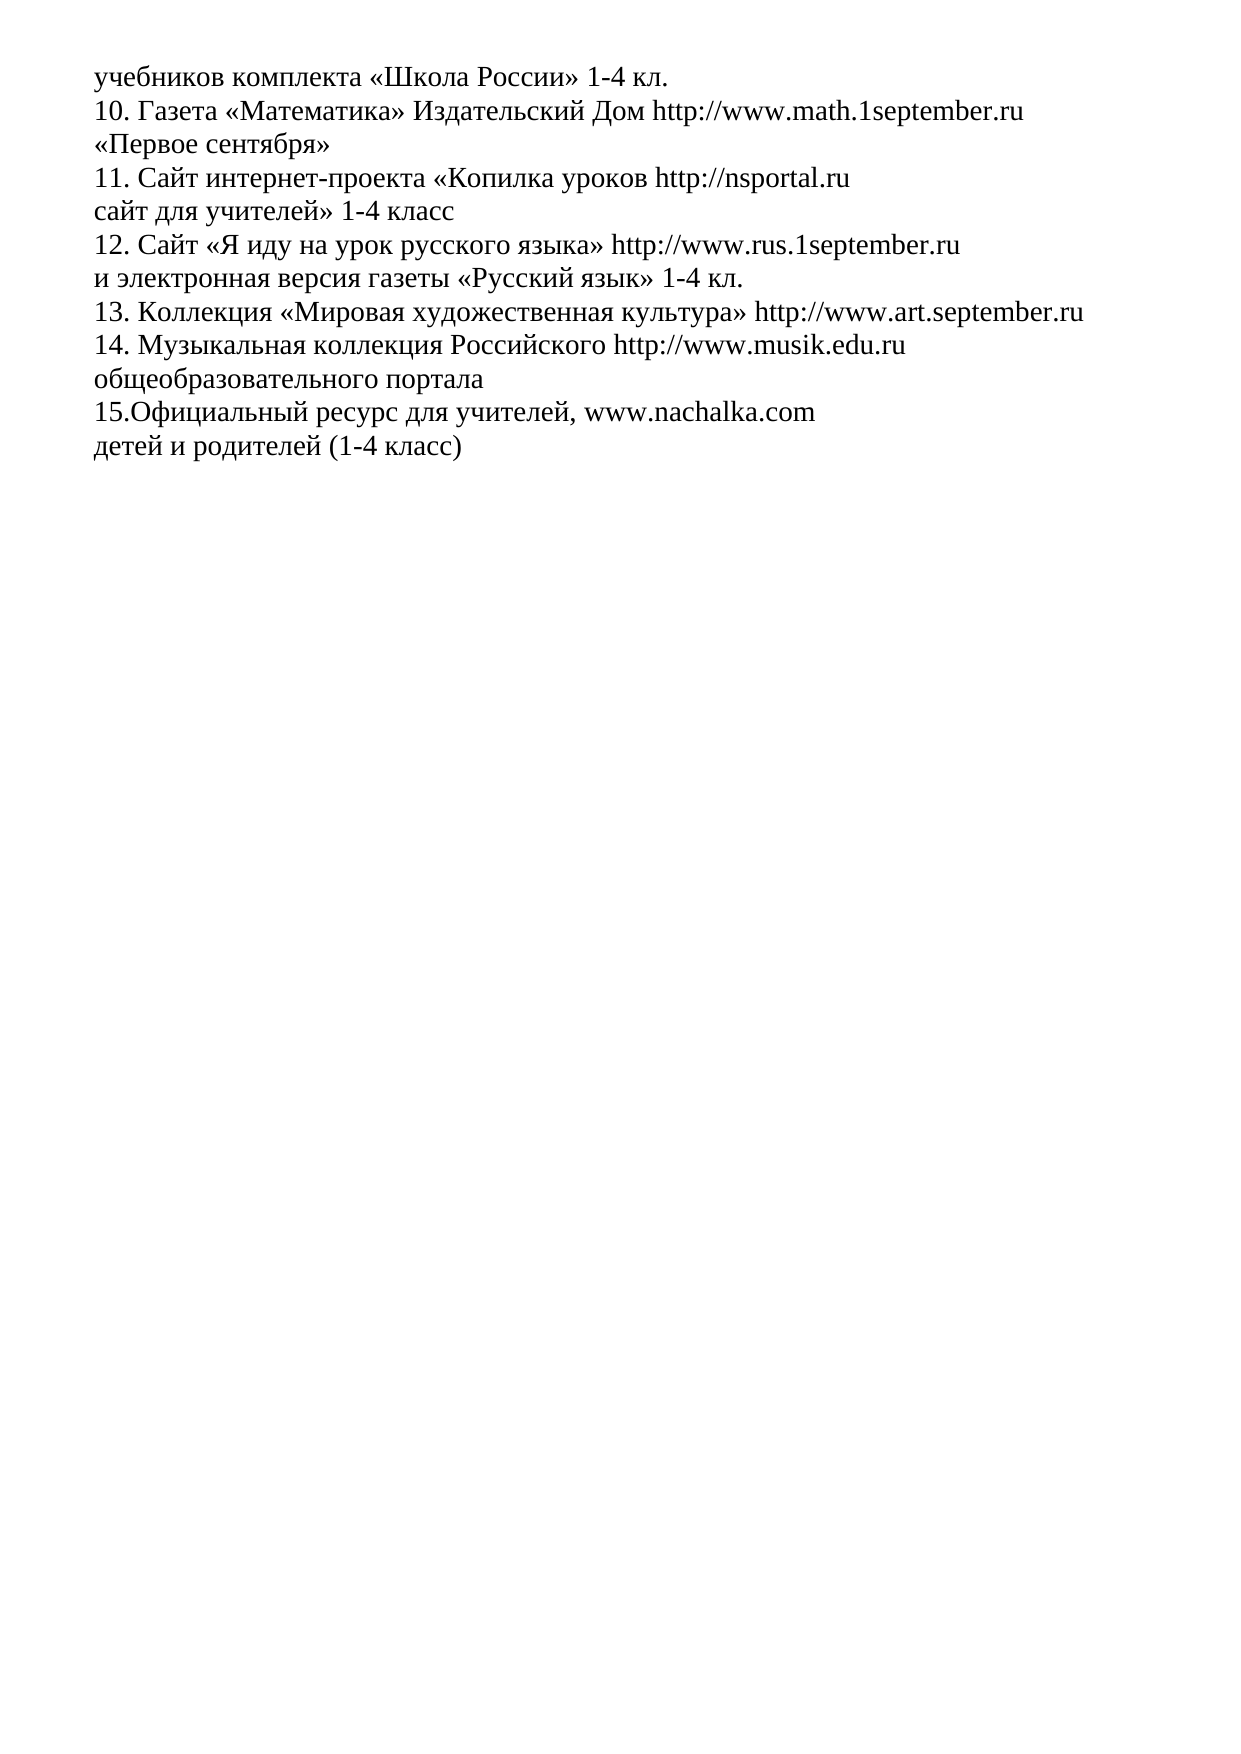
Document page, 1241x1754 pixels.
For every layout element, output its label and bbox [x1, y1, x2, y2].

text [86, 59, 1181, 462]
